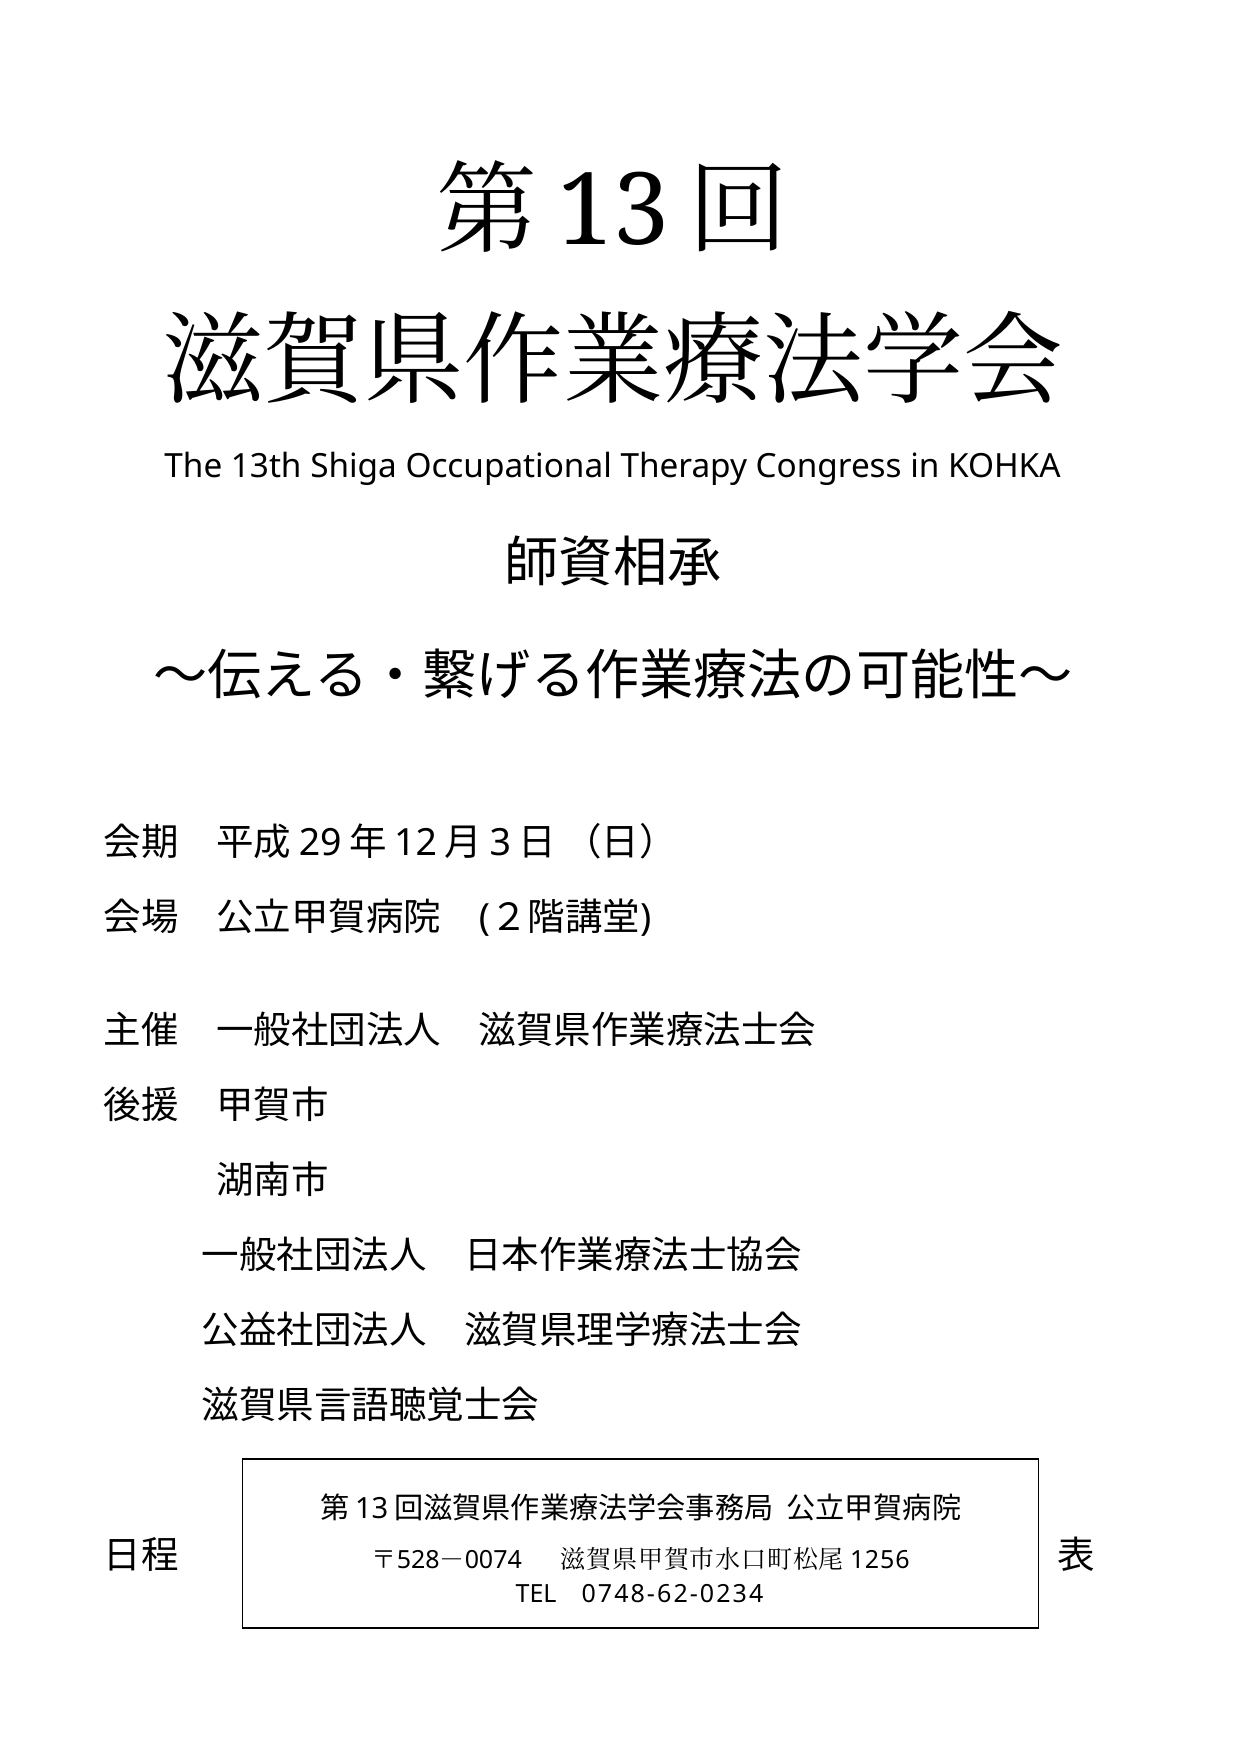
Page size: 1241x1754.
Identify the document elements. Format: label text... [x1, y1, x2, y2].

text 師資相承 [103, 502, 1122, 614]
text 会場 公立甲賀病院 (２階講堂) [103, 877, 1122, 952]
text 第13回滋賀県作業療法学会事務局 公立甲賀病院 [243, 1468, 1038, 1528]
text 日程表 [103, 1514, 242, 1589]
text 第13回 [103, 127, 1122, 277]
text 湖南市 [103, 1139, 1122, 1214]
text The 13th Shiga Occupational Therapy Congress in KOHKA [103, 427, 1122, 502]
text 日程表 [1039, 1514, 1122, 1589]
text 滋賀県言語聴覚士会 [103, 1364, 1122, 1439]
text 滋賀県作業療法学会 [103, 277, 1122, 427]
text 公益社団法人 滋賀県理学療法士会 [103, 1289, 1122, 1364]
text 会期 平成29年12月3日 （日） [103, 802, 1122, 877]
text ～伝える・繋げる作業療法の可能性～ [103, 614, 1122, 727]
text 主催 一般社団法人 滋賀県作業療法士会 [103, 989, 1122, 1064]
text 一般社団法人 日本作業療法士協会 [103, 1214, 1122, 1289]
text TEL 0748-62-0234 [243, 1576, 1038, 1618]
text 〒528－0074 滋賀県甲賀市水口町松尾1256 [243, 1531, 1038, 1576]
text 後援 甲賀市 [103, 1064, 1122, 1139]
